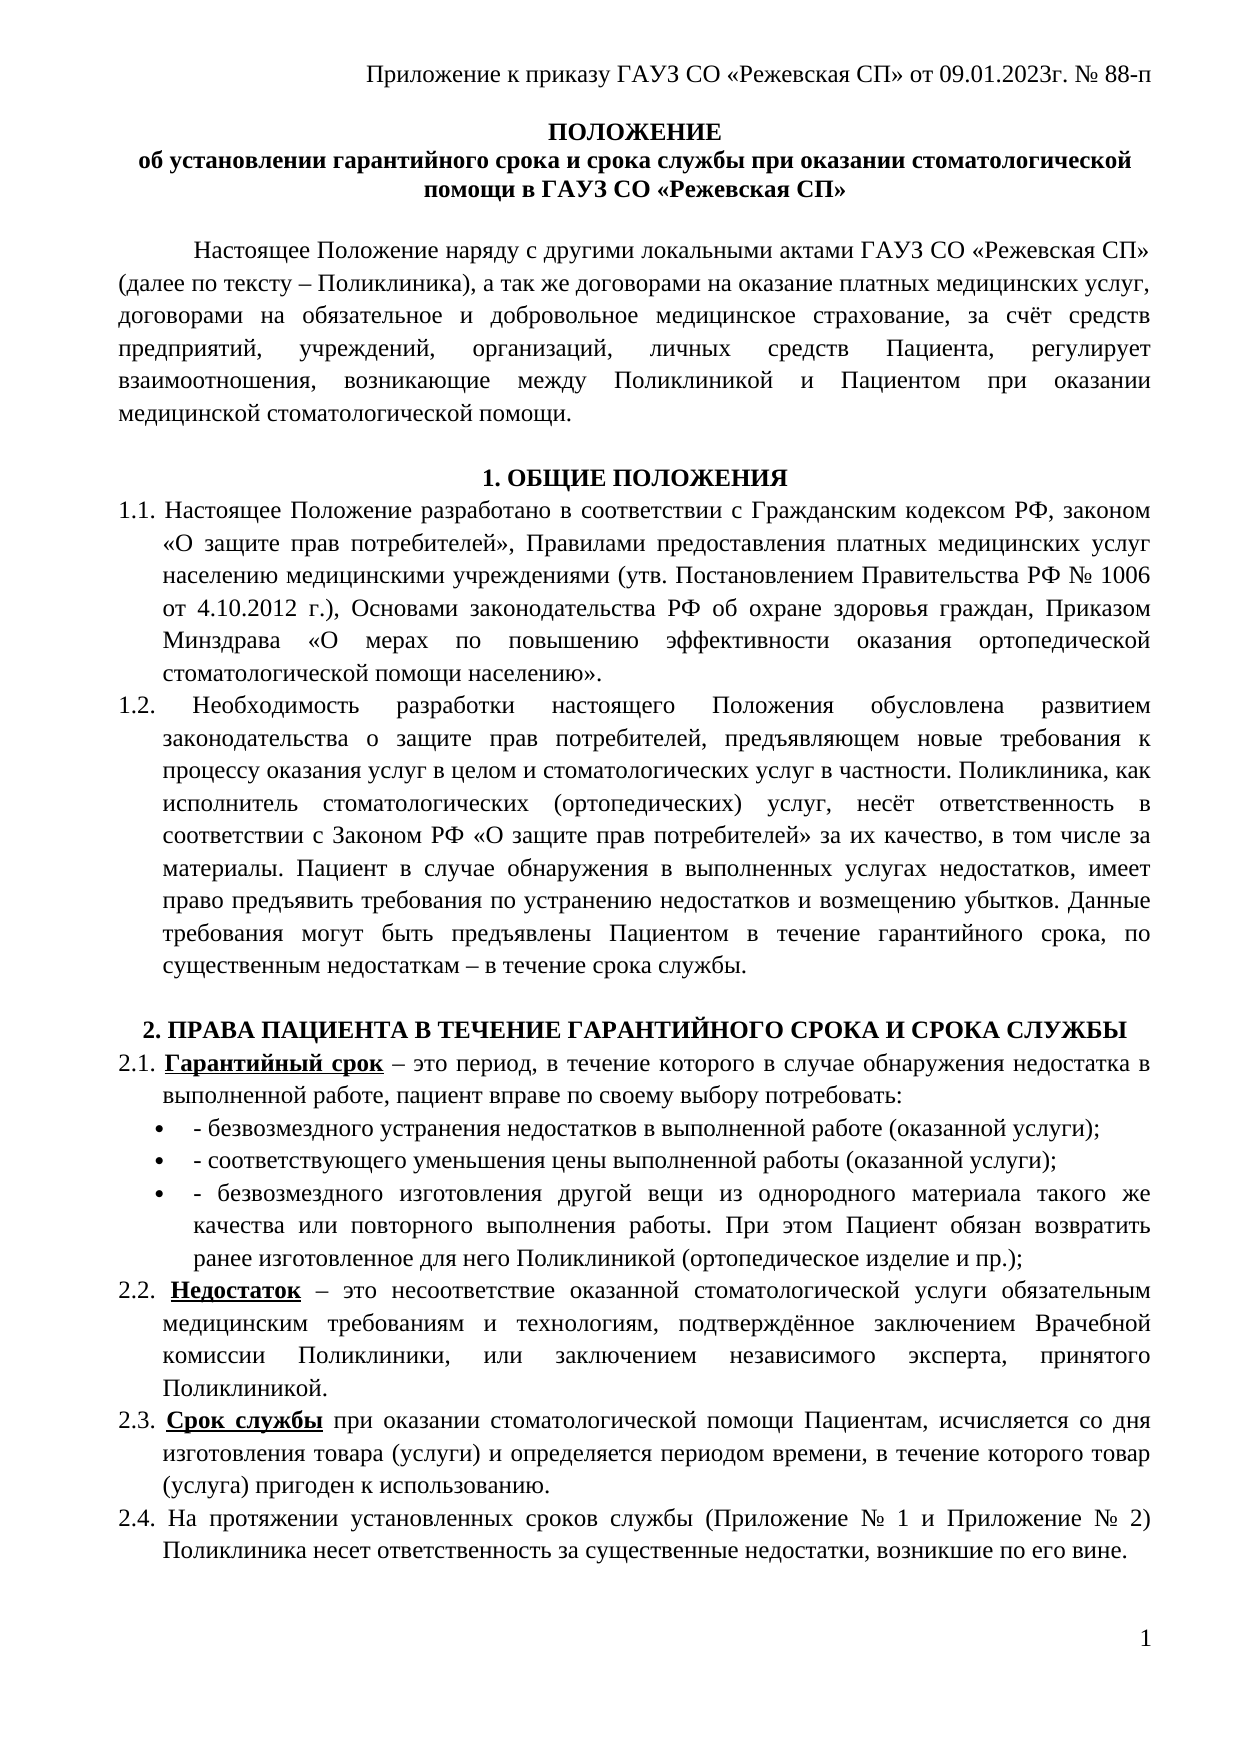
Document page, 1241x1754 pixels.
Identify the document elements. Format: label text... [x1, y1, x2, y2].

list - безвозмездного устранения недостатков в выполненной работе (оказанной услуги); [156, 1109, 1152, 1142]
text 1.2. Необходимость разработки настоящего Положения обусловлена развитием законодательства о защите прав потребителей, предъявляющем новые требования к процессу оказания услуг в целом и стоматологических услуг в частности. Поликлиника, как исполнитель стоматологических (ортопедических) услуг, несёт ответственность в соответствии с Законом РФ «О защите прав потребителей» за их качество, в том числе за материалы. Пациент в случае обнаружения в выполненных услугах недостатков, имеет право предъявить требования по устранению недостатков и возмещению убытков. Данные требования могут быть предъявлены Пациентом в течение гарантийного срока, по существенным недостаткам – в течение срока службы. [118, 687, 1152, 979]
text 2.1. Гарантийный срок – это период, в течение которого в случае обнаружения недостатка в выполненной работе, пациент вправе по своему выбору потребовать: [118, 1044, 1152, 1109]
text Настоящее Положение наряду с другими локальными актами ГАУЗ СО «Режевская СП» (далее по тексту – Поликлиника), а так же договорами на оказание платных медицинских услуг, договорами на обязательное и добровольное медицинское страхование, за счёт средств предприятий, учреждений, организаций, личных средств Пациента, регулирует взаимоотношения, возникающие между Поликлиникой и Пациентом при оказании медицинской стоматологической помощи. [118, 232, 1152, 427]
text 2.4. На протяжении установленных сроков службы (Приложение № 1 и Приложение № 2) Поликлиника несет ответственность за существенные недостатки, возникшие по его вине. [118, 1499, 1152, 1564]
list - соответствующего уменьшения цены выполненной работы (оказанной услуги); [156, 1142, 1152, 1174]
text ПОЛОЖЕНИЕ об установлении гарантийного срока и срока службы при оказании стоматологической помощи в ГАУЗ СО «Режевская СП» [118, 117, 1152, 203]
text Приложение к приказу ГАУЗ СО «Режевская СП» от 09.01.2023г. № 88-п [118, 59, 1152, 88]
text 2.3. Срок службы при оказании стоматологической помощи Пациентам, исчисляется со дня изготовления товара (услуги) и определяется периодом времени, в течение которого товар (услуга) пригоден к использованию. [118, 1402, 1152, 1499]
list - безвозмездного изготовления другой вещи из однородного материала такого же качества или повторного выполнения работы. При этом Пациент обязан возвратить ранее изготовленное для него Поликлиникой (ортопедическое изделие и пр.); [156, 1174, 1152, 1272]
text 1. ОБЩИЕ ПОЛОЖЕНИЯ [118, 459, 1152, 492]
text 2. ПРАВА ПАЦИЕНТА В ТЕЧЕНИЕ ГАРАНТИЙНОГО СРОКА И СРОКА СЛУЖБЫ [118, 1012, 1152, 1044]
text 2.2. Недостаток – это несоответствие оказанной стоматологической услуги обязательным медицинским требованиям и технологиям, подтверждённое заключением Врачебной комиссии Поликлиники, или заключением независимого эксперта, принятого Поликлиникой. [118, 1272, 1152, 1402]
text 1.1. Настоящее Положение разработано в соответствии с Гражданским кодексом РФ, законом «О защите прав потребителей», Правилами предоставления платных медицинских услуг населению медицинскими учреждениями (утв. Постановлением Правительства РФ № 1006 от 4.10.2012 г.), Основами законодательства РФ об охране здоровья граждан, Приказом Минздрава «О мерах по повышению эффективности оказания ортопедической стоматологической помощи населению». [118, 492, 1152, 687]
